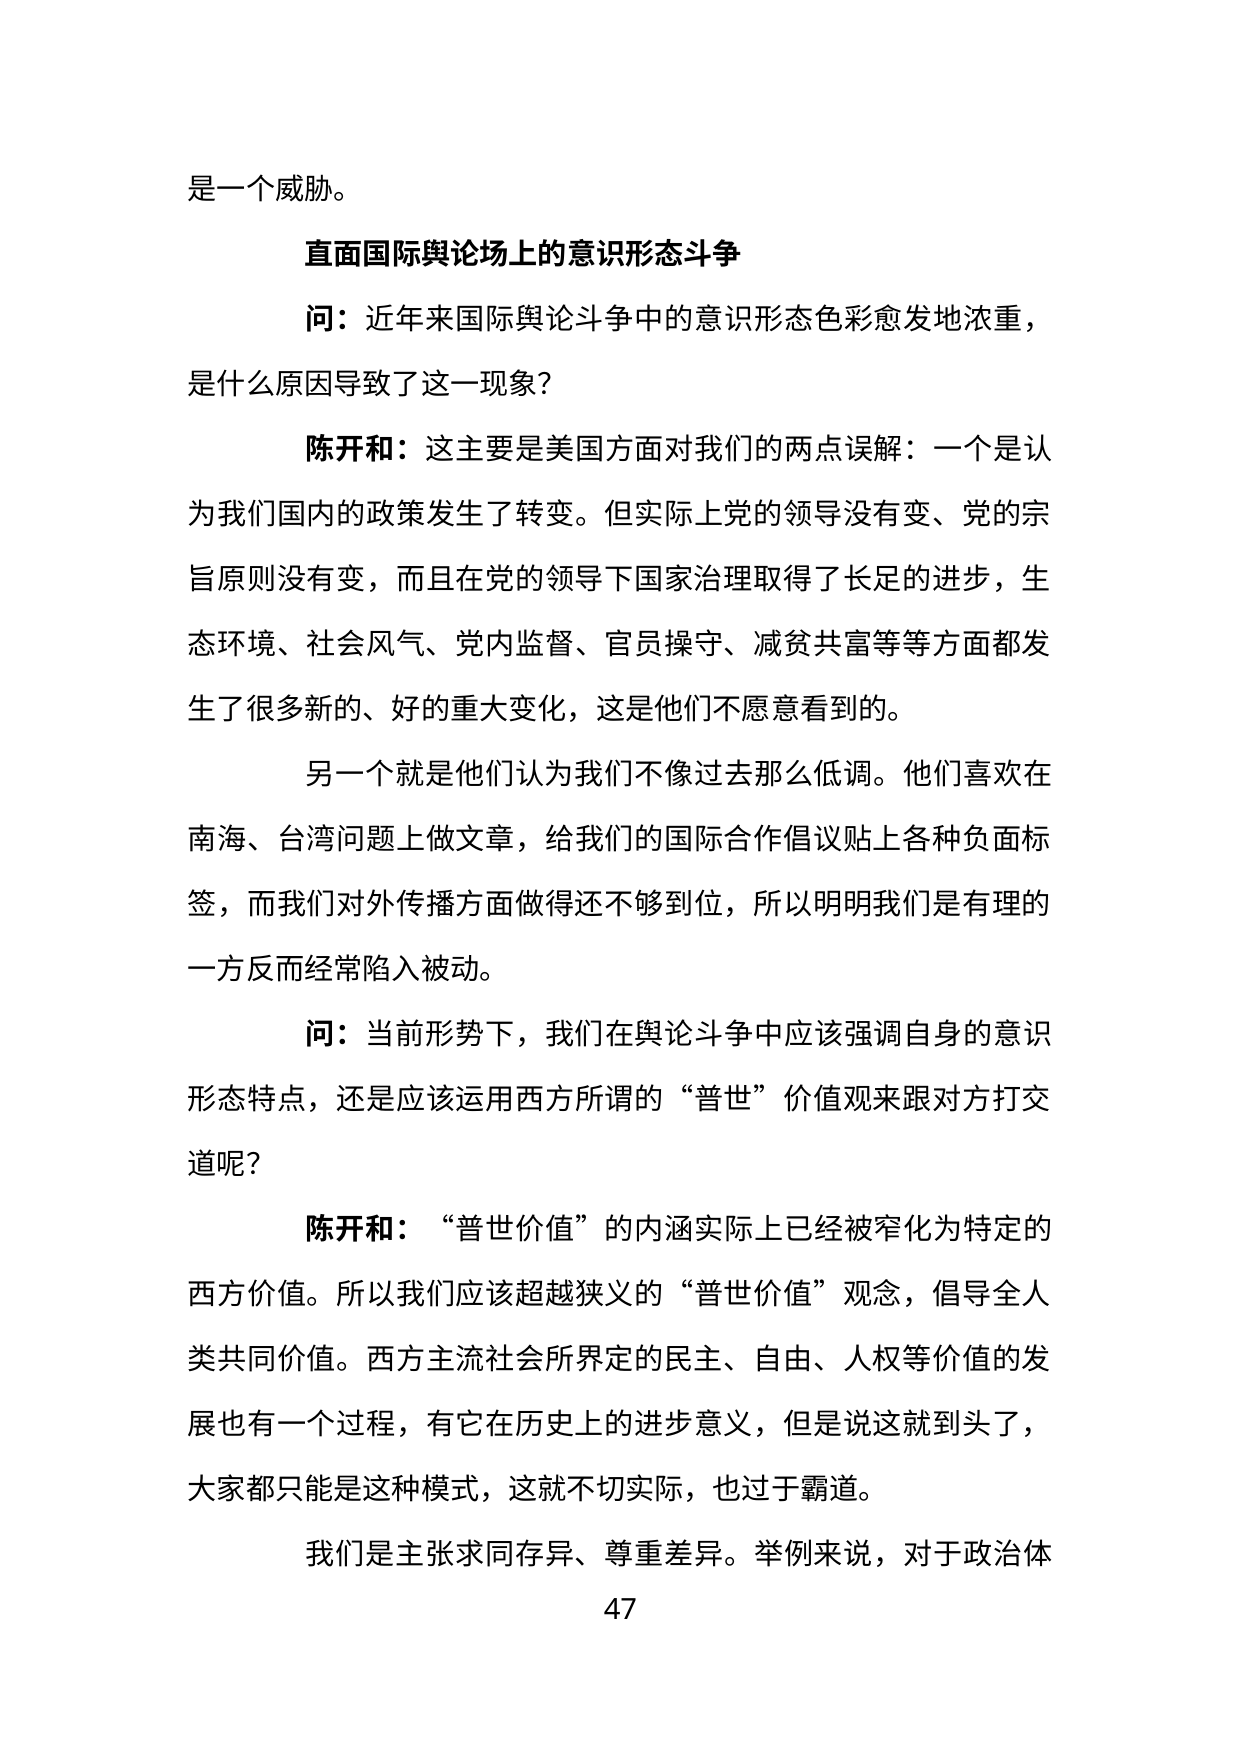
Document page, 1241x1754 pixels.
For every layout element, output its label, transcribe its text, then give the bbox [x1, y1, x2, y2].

text 陈开和：这主要是美国方面对我们的两点误解：一个是认为我们国内的政策发生了转变。但实际上党的领导没有变、党的宗旨原则没有变，而且在党的领导下国家治理取得了长足的进步，生态环境、社会风气、党内监督、官员操守、减贫共富等等方面都发生了很多新的、好的重大变化，这是他们不愿意看到的。 [187, 414, 1053, 739]
text 问：近年来国际舆论斗争中的意识形态色彩愈发地浓重，是什么原因导致了这一现象？ [187, 284, 1053, 414]
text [187, 154, 1053, 219]
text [187, 1519, 1053, 1584]
text 另一个就是他们认为我们不像过去那么低调。他们喜欢在南海、台湾问题上做文章，给我们的国际合作倡议贴上各种负面标签，而我们对外传播方面做得还不够到位，所以明明我们是有理的一方反而经常陷入被动。 [187, 739, 1053, 999]
text 直面国际舆论场上的意识形态斗争 [187, 219, 1053, 284]
text 问：当前形势下，我们在舆论斗争中应该强调自身的意识形态特点，还是应该运用西方所谓的“普世”价值观来跟对方打交道呢？ [187, 999, 1053, 1194]
text 陈开和：“普世价值”的内涵实际上已经被窄化为特定的西方价值。所以我们应该超越狭义的“普世价值”观念，倡导全人类共同价值。西方主流社会所界定的民主、自由、人权等价值的发展也有一个过程，有它在历史上的进步意义，但是说这就到头了，大家都只能是这种模式，这就不切实际，也过于霸道。 [187, 1194, 1053, 1519]
